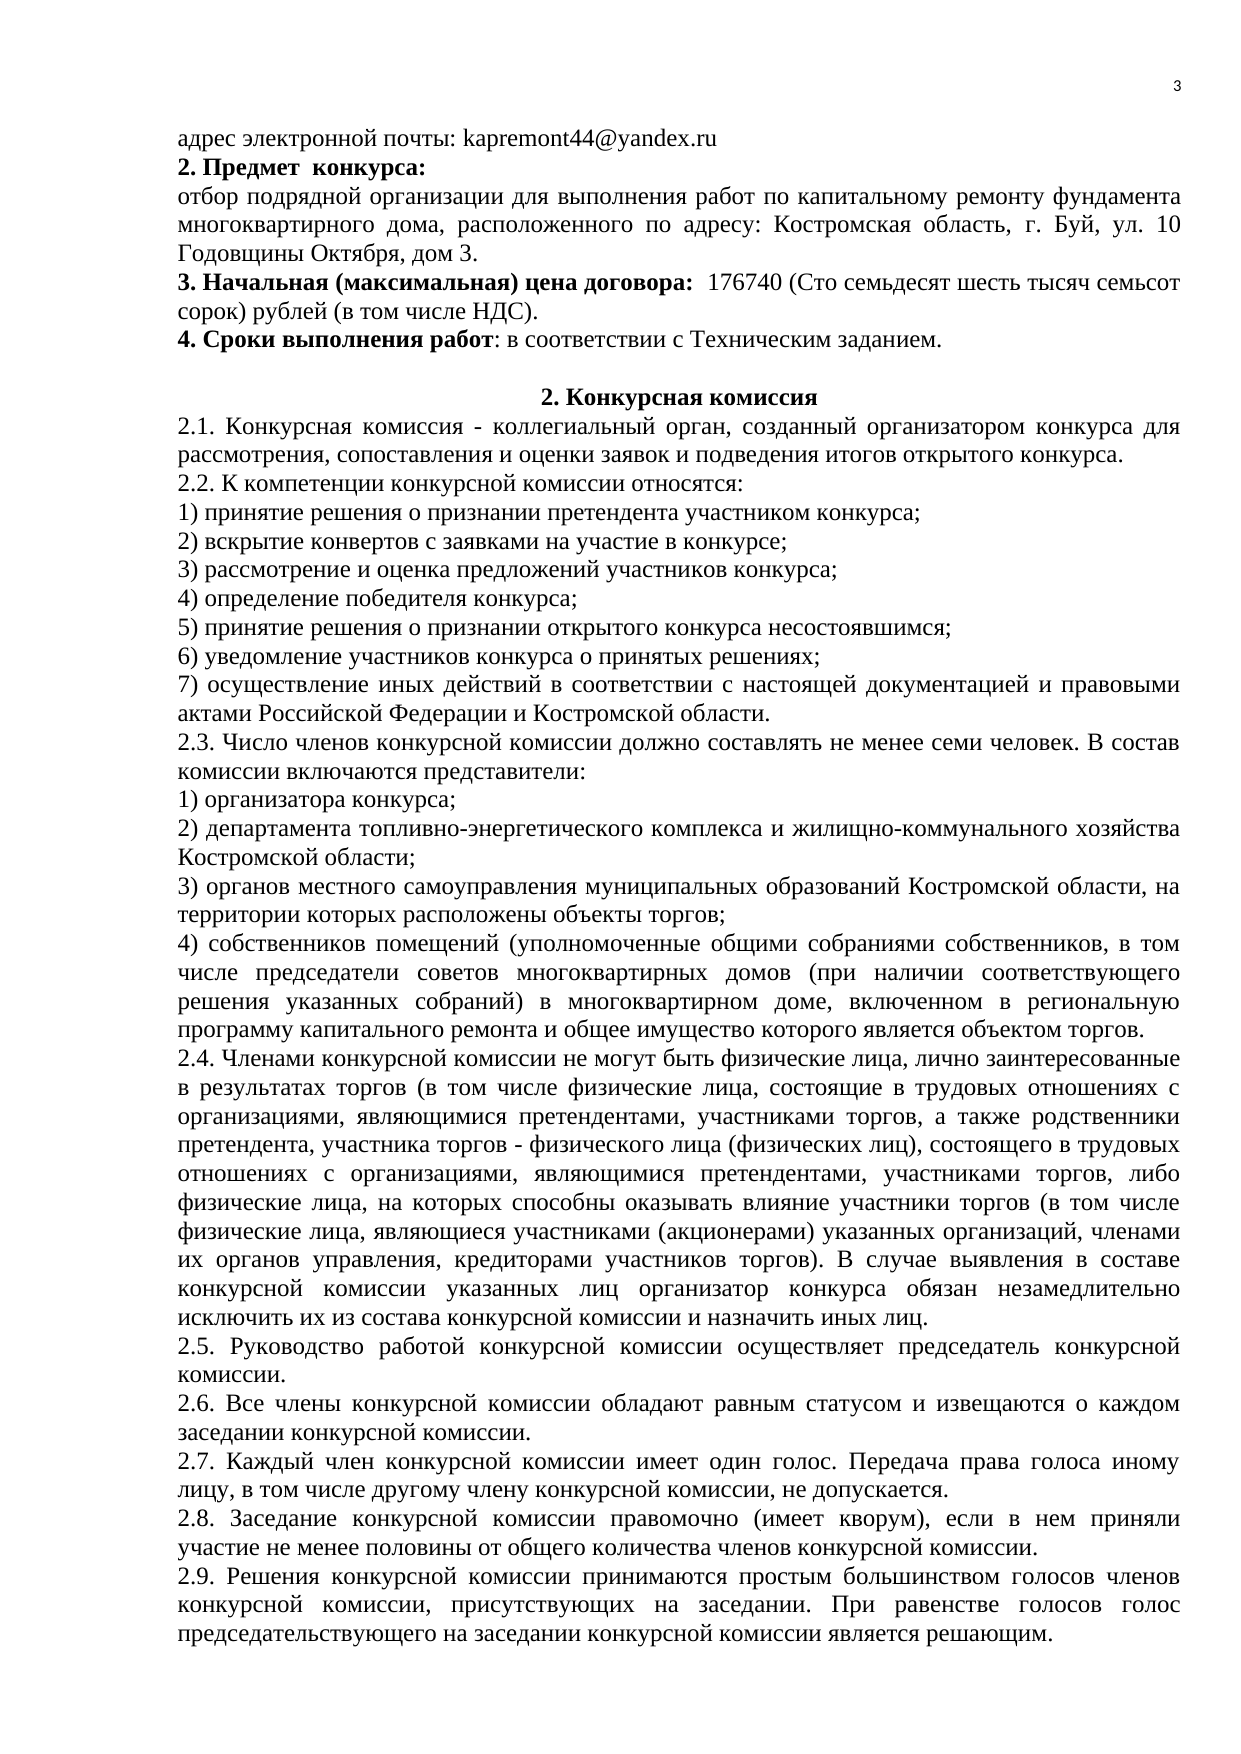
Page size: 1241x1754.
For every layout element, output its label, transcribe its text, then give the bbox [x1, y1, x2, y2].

list адрес электронной почты: kapremont44@yandex.ru [177, 123, 1181, 152]
text 2.6. Все члены конкурсной комиссии обладают равным статусом и извещаются о каждом заседании конкурсной комиссии. [177, 1388, 1181, 1446]
text 4) собственников помещений (уполномоченные общими собраниями собственников, в том числе председатели советов многоквартирных домов (при наличии соответствующего решения указанных собраний) в многоквартирном доме, включенном в региональную программу капитального ремонта и общее имущество которого является объектом торгов. [177, 928, 1181, 1043]
text 7) осуществление иных действий в соответствии с настоящей документацией и правовыми актами Российской Федерации и Костромской области. [177, 669, 1181, 727]
text 3) рассмотрение и оценка предложений участников конкурса; [177, 554, 1181, 583]
text 2.3. Число членов конкурсной комиссии должно составлять не менее семи человек. В состав комиссии включаются представители: [177, 727, 1181, 784]
text 4. Сроки выполнения работ: в соответствии с Техническим заданием. [177, 324, 1181, 353]
text 2) вскрытие конвертов с заявками на участие в конкурсе; [177, 526, 1181, 554]
text 2.4. Членами конкурсной комиссии не могут быть физические лица, лично заинтересованные в результатах торгов (в том числе физические лица, состоящие в трудовых отношениях с организациями, являющимися претендентами, участниками торгов, а также родственники претендента, участника торгов - физического лица (физических лиц), состоящего в трудовых отношениях с организациями, являющимися претендентами, участниками торгов, либо физические лица, на которых способны оказывать влияние участники торгов (в том числе физические лица, являющиеся участниками (акционерами) указанных организаций, членами их органов управления, кредиторами участников торгов). В случае выявления в составе конкурсной комиссии указанных лиц организатор конкурса обязан незамедлительно исключить их из состава конкурсной комиссии и назначить иных лиц. [177, 1043, 1181, 1331]
text 1) организатора конкурса; [177, 784, 1181, 813]
text 3) органов местного самоуправления муниципальных образований Костромской области, на территории которых расположены объекты торгов; [177, 871, 1181, 928]
text 2.5. Руководство работой конкурсной комиссии осуществляет председатель конкурсной комиссии. [177, 1331, 1181, 1388]
text 2.2. К компетенции конкурсной комиссии относятся: [177, 468, 1181, 497]
text 2.9. Решения конкурсной комиссии принимаются простым большинством голосов членов конкурсной комиссии, присутствующих на заседании. При равенстве голосов голос председательствующего на заседании конкурсной комиссии является решающим. [177, 1561, 1181, 1647]
text 2.8. Заседание конкурсной комиссии правомочно (имеет кворум), если в нем приняли участие не менее половины от общего количества членов конкурсной комиссии. [177, 1503, 1181, 1561]
list 2. Предмет конкурса: [177, 152, 1181, 181]
text 1) принятие решения о признании претендента участником конкурса; [177, 497, 1181, 526]
text 4) определение победителя конкурса; [177, 583, 1181, 612]
text 2.1. Конкурсная комиссия - коллегиальный орган, созданный организатором конкурса для рассмотрения, сопоставления и оценки заявок и подведения итогов открытого конкурса. [177, 411, 1181, 468]
text отбор подрядной организации для выполнения работ по капитальному ремонту фундамента многоквартирного дома, расположенного по адресу: Костромская область, г. Буй, ул. 10 Годовщины Октября, дом 3. [177, 181, 1181, 267]
text 3. Начальная (максимальная) цена договора: 176740 (Сто семьдесят шесть тысяч семьсот сорок) рублей (в том числе НДС). [177, 267, 1181, 324]
text 6) уведомление участников конкурса о принятых решениях; [177, 641, 1181, 669]
text 2.7. Каждый член конкурсной комиссии имеет один голос. Передача права голоса иному лицу, в том числе другому члену конкурсной комиссии, не допускается. [177, 1446, 1181, 1503]
text 5) принятие решения о признании открытого конкурса несостоявшимся; [177, 612, 1181, 641]
text 2. Конкурсная комиссия [177, 382, 1181, 411]
text 2) департамента топливно-энергетического комплекса и жилищно-коммунального хозяйства Костромской области; [177, 813, 1181, 871]
